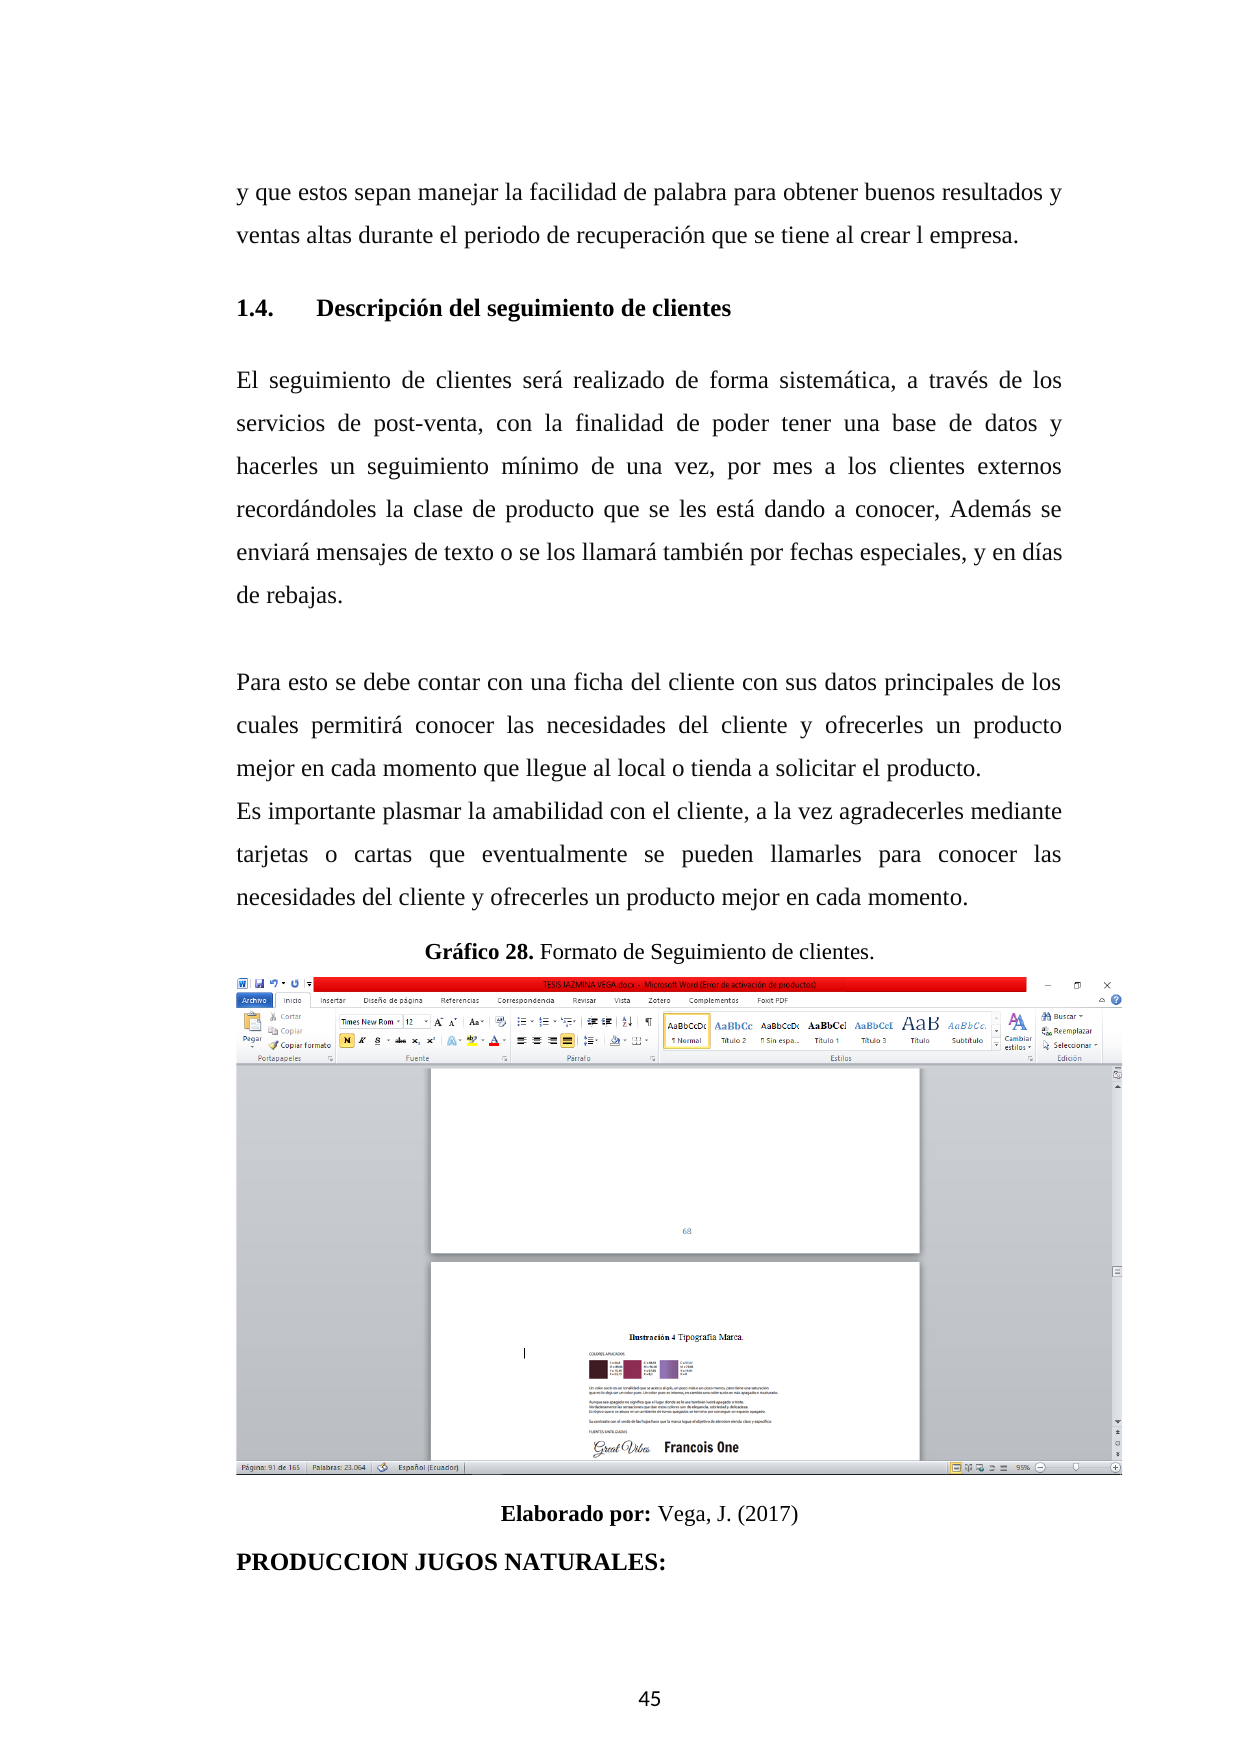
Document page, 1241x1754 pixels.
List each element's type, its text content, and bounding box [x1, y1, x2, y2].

text Es importante plasmar la amabilidad con el cliente, a la vez agradecerles mediante tarjetas o cartas que eventualmente se pueden llamarles para conocer las necesidades del cliente y ofrecerles un producto mejor en cada momento. [236, 796, 1063, 911]
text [236, 177, 1063, 249]
text PRODUCCION JUGOS NATURALES: [236, 1547, 1063, 1576]
text Elaborado por: Vega, J. (2017) [236, 1500, 1063, 1526]
picture [236, 976, 1123, 1475]
text El seguimiento de clientes será realizado de forma sistemática, a través de los servicios de post-venta, con la finalidad de poder tener una base de datos y hacerles un seguimiento mínimo de una vez, por mes a los clientes externos recordándoles la clase de producto que se les está dando a conocer, Además se enviará mensajes de texto o se los llamará también por fechas especiales, y en días de rebajas. [236, 365, 1063, 609]
subtitle Descripción del seguimiento de clientes [236, 293, 1063, 321]
text Para esto se debe contar con una ficha del cliente con sus datos principales de los cuales permitirá conocer las necesidades del cliente y ofrecerles un producto mejor en cada momento que llegue al local o tienda a solicitar el producto. [236, 667, 1063, 782]
